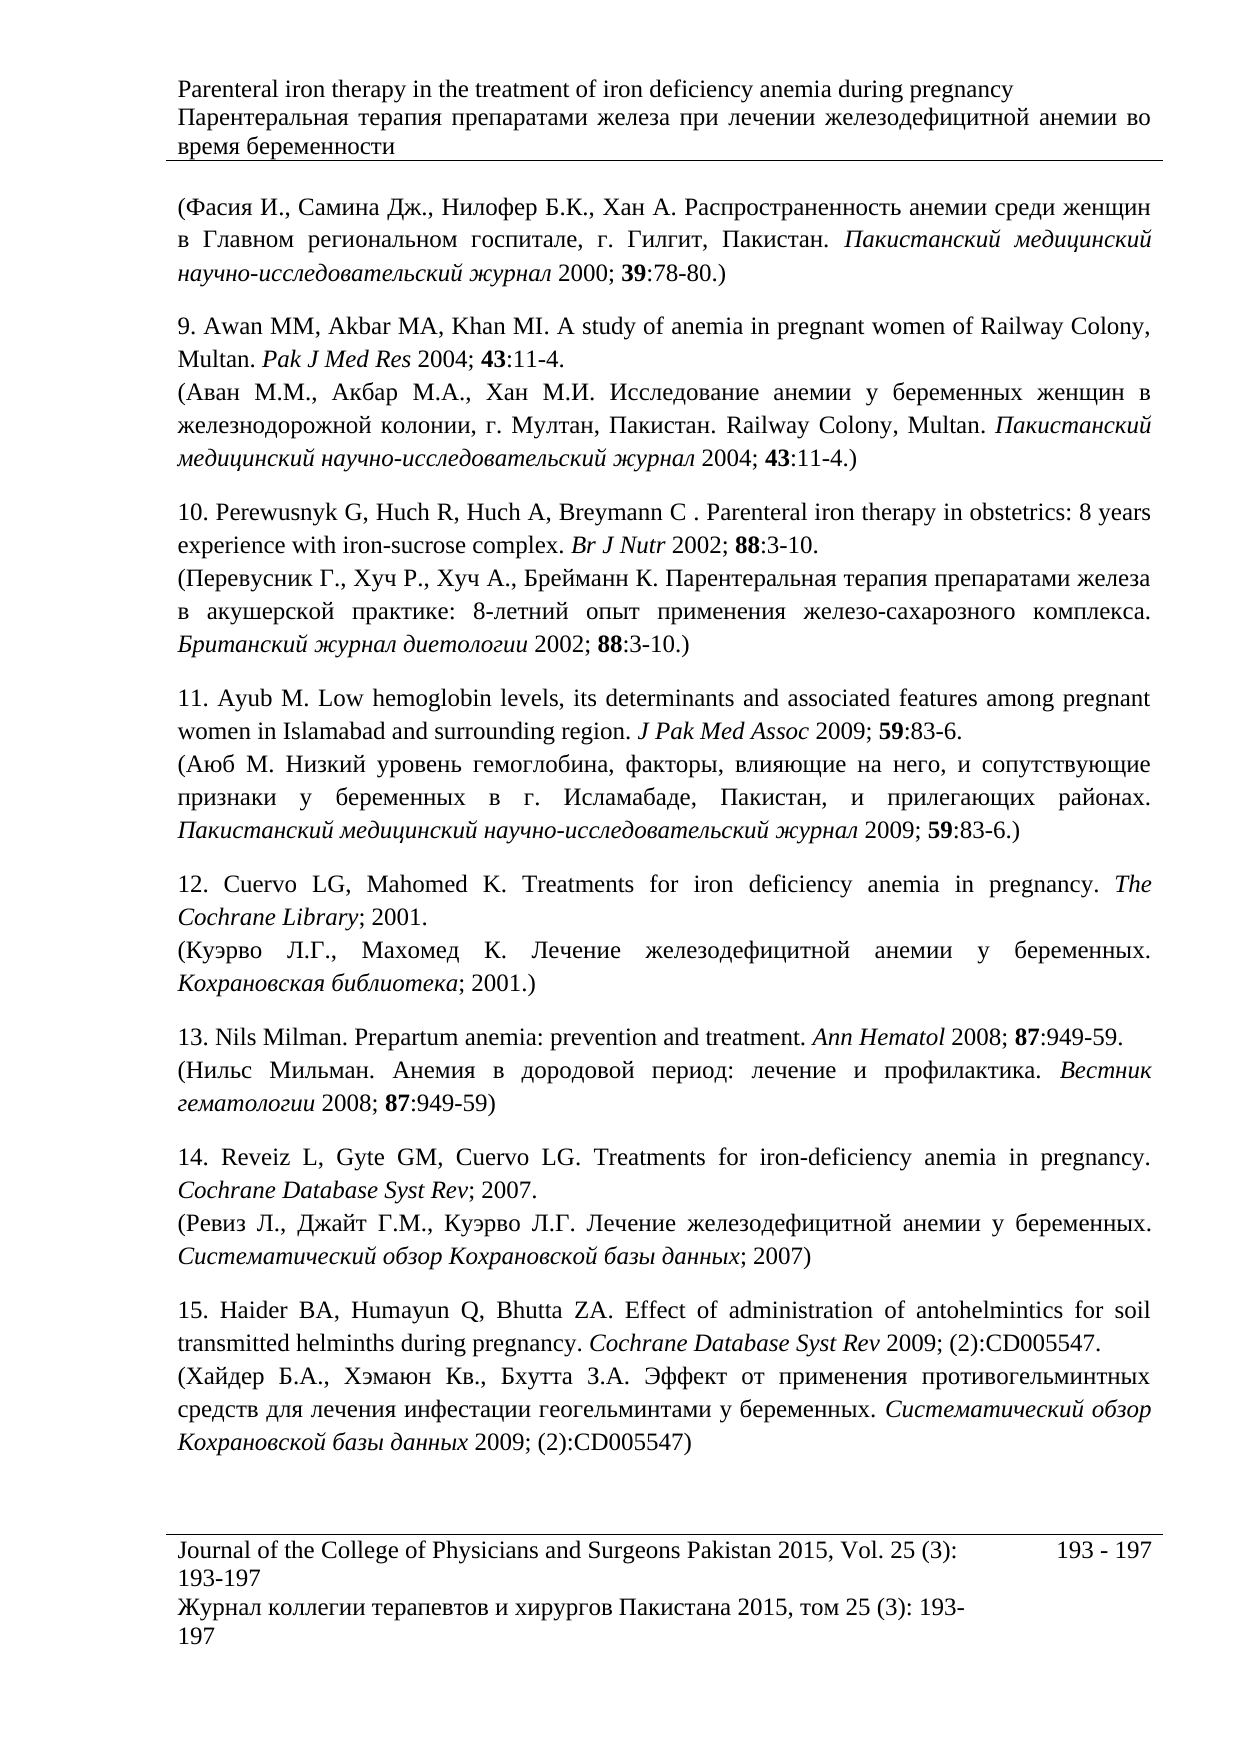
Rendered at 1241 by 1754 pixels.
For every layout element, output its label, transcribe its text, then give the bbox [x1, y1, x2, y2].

text (Перевусник Г., Хуч Р., Хуч А., Брейманн К. Парентеральная терапия препаратами железа в акушерской практике: 8-летний опыт применения железо-сахарозного комплекса. Британский журнал диетологии 2002; 88:3-10.) [177, 563, 1152, 658]
text (Фасия И., Самина Дж., Нилофер Б.К., Хан А. Распространенность анемии среди женщин в Главном региональном госпитале, г. Гилгит, Пакистан. Пакистанский медицинский научно-исследовательский журнал 2000; 39:78-80.) [177, 192, 1152, 286]
text 15. Haider BA, Humayun Q, Bhutta ZA. Effect of administration of antohelmintics for soil transmitted helminths during pregnancy. Cochrane Database Syst Rev 2009; (2):CD005547. [177, 1295, 1152, 1357]
text (Ревиз Л., Джайт Г.М., Куэрво Л.Г. Лечение железодефицитной анемии у беременных. Систематический обзор Кохрановской базы данных; 2007) [177, 1208, 1152, 1270]
text 11. Ayub M. Low hemoglobin levels, its determinants and associated features among pregnant women in Islamabad and surrounding region. J Pak Med Assoc 2009; 59:83-6. [177, 683, 1152, 745]
text 9. Awan MM, Akbar MA, Khan MI. A study of anemia in pregnant women of Railway Colony, Multan. Pak J Med Res 2004; 43:11-4. [177, 311, 1152, 373]
text (Аюб М. Низкий уровень гемоглобина, факторы, влияющие на него, и сопутствующие признаки у беременных в г. Исламабаде, Пакистан, и прилегающих районах. Пакистанский медицинский научно-исследовательский журнал 2009; 59:83-6.) [177, 749, 1152, 844]
text 14. Reveiz L, Gyte GM, Cuervo LG. Treatments for iron-deficiency anemia in pregnancy. Cochrane Database Syst Rev; 2007. [177, 1142, 1152, 1204]
text (Аван M.M., Акбар M.A., Хан М.И. Исследование анемии у беременных женщин в железнодорожной колонии, г. Мултан, Пакистан. Railway Colony, Multan. Пакистанский медицинский научно-исследовательский журнал 2004; 43:11-4.) [177, 377, 1152, 472]
text (Нильс Мильман. Анемия в дородовой период: лечение и профилактика. Вестник гематологии 2008; 87:949-59) [177, 1055, 1152, 1117]
text (Хайдер Б.А., Хэмаюн Кв., Бхутта З.А. Эффект от применения противогельминтных средств для лечения инфестации геогельминтами у беременных. Систематический обзор Кохрановской базы данных 2009; (2):CD005547) [177, 1361, 1152, 1456]
text 13. Nils Milman. Prepartum anemia: prevention and treatment. Ann Hematol 2008; 87:949-59. [177, 1022, 1152, 1051]
text 10. Perewusnyk G, Huch R, Huch A, Breymann C . Parenteral iron therapy in obstetrics: 8 years experience with iron-sucrose complex. Br J Nutr 2002; 88:3-10. [177, 497, 1152, 559]
text (Куэрво Л.Г., Махомед К. Лечение железодефицитной анемии у беременных. Кохрановская библиотека; 2001.) [177, 935, 1152, 997]
text 12. Cuervo LG, Mahomed K. Treatments for iron deficiency anemia in pregnancy. The Cochrane Library; 2001. [177, 869, 1152, 931]
